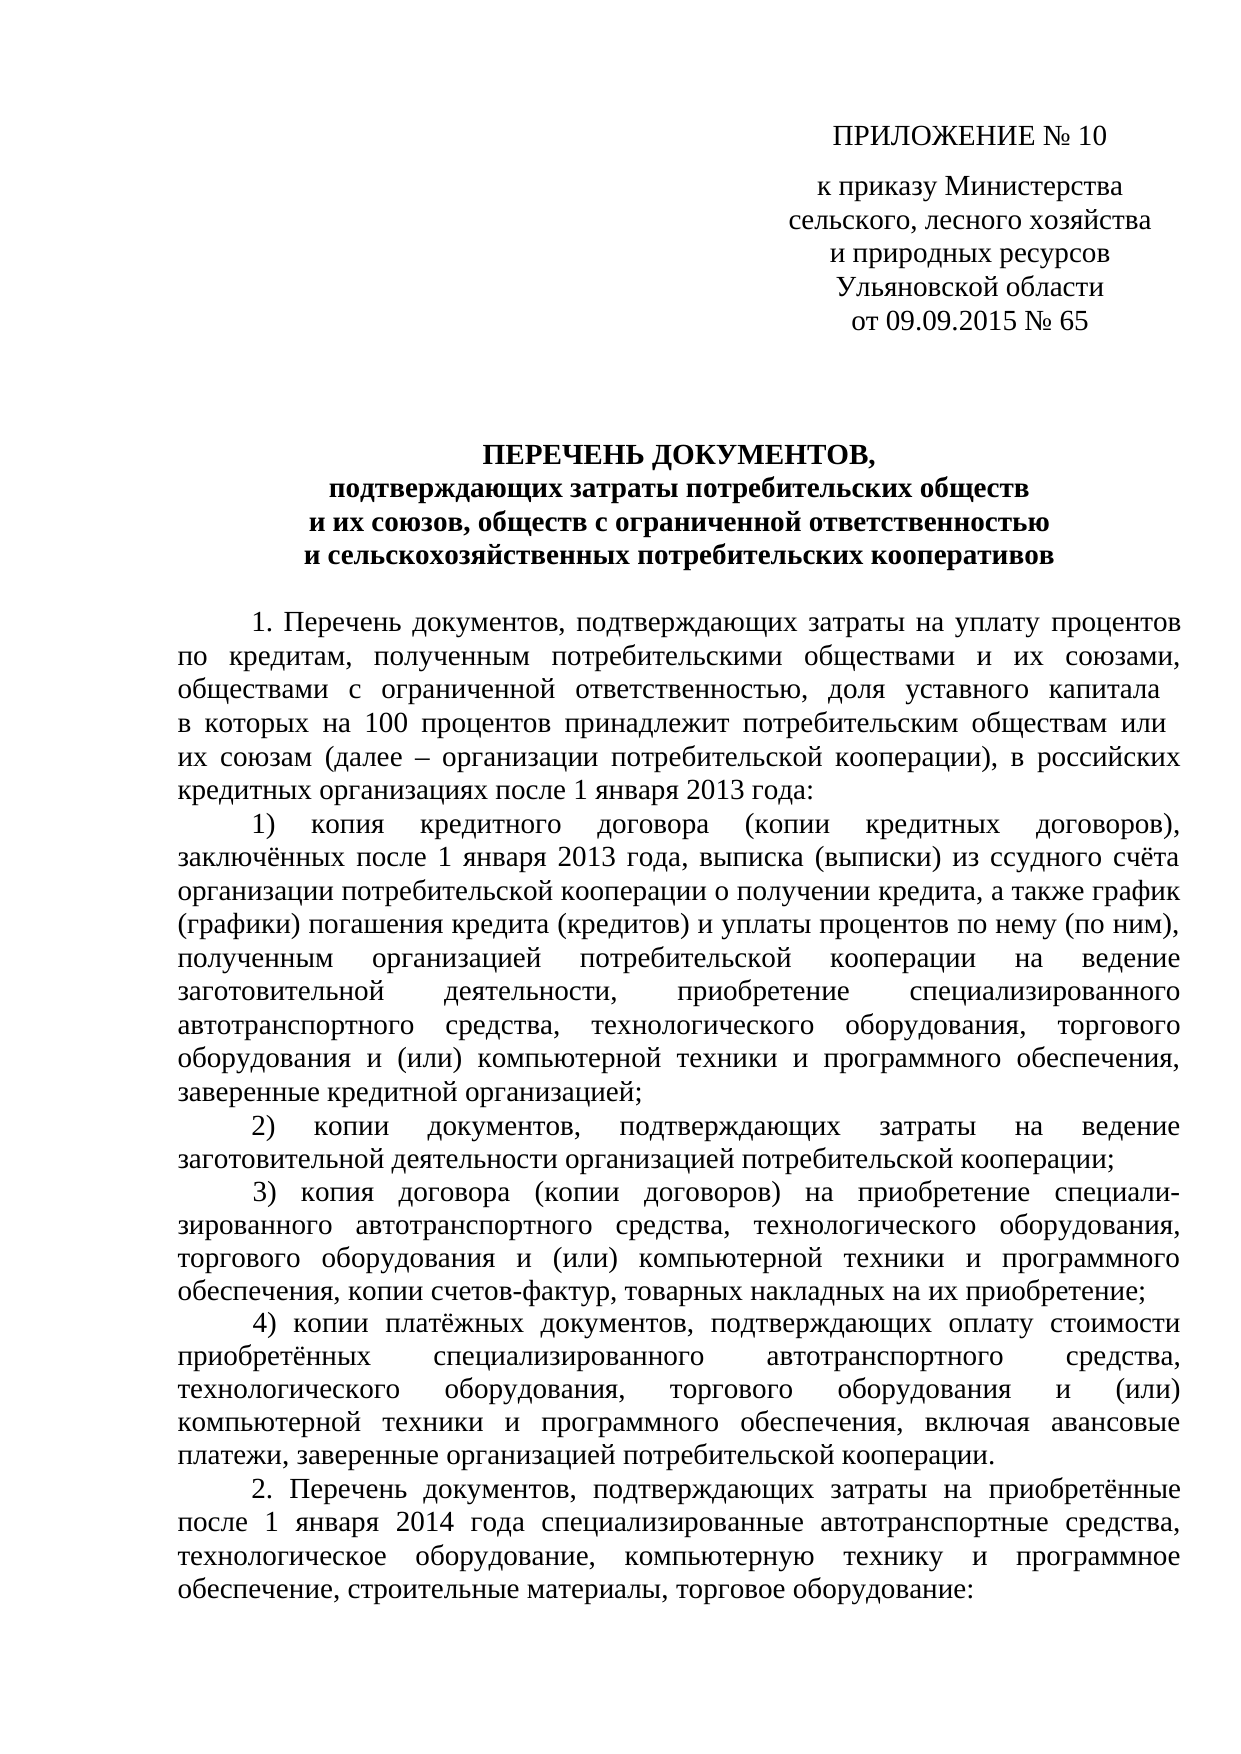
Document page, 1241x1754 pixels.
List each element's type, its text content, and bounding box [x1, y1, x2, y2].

text подтверждающих затраты потребительских обществ [177, 470, 1181, 504]
text 4) копии платёжных документов, подтверждающих оплату стоимости приобретённых специализированного автотранспортного средства, технологического оборудования, торгового оборудования и (или) компьютерной техники и программного обеспечения, включая авансовые платежи, заверенные организацией потребительской кооперации. [177, 1306, 1181, 1471]
text 1. Перечень документов, подтверждающих затраты на уплату процентов по кредитам, полученным потребительскими обществами и их союзами, обществами с ограниченной ответственностью, доля уставного капитала в которых на 100 процентов принадлежит потребительским обществам или их союзам (далее – организации потребительской кооперации), в российских кредитных организациях после 1 января 2013 года: [177, 604, 1181, 806]
text 2) копии документов, подтверждающих затраты на ведение заготовительной деятельности организацией потребительской кооперации; [177, 1108, 1181, 1175]
text ПРИЛОЖЕНИЕ № 10 [758, 118, 1181, 152]
text 2. Перечень документов, подтверждающих затраты на приобретённые после 1 января 2014 года специализированные автотранспортные средства, технологическое оборудование, компьютерную технику и программное обеспечение, строительные материалы, торговое оборудование: [177, 1471, 1181, 1605]
text и сельскохозяйственных потребительских кооперативов [177, 537, 1181, 571]
text Ульяновской области [758, 269, 1181, 303]
text и природных ресурсов [758, 236, 1181, 269]
text от 09.09.2015 № 65 [758, 303, 1181, 336]
text 3) копия договора (копии договоров) на приобретение специали-зированного автотранспортного средства, технологического оборудования, торгового оборудования и (или) компьютерной техники и программного обеспечения, копии счетов-фактур, товарных накладных на их приобретение; [177, 1175, 1181, 1306]
text 1) копия кредитного договора (копии кредитных договоров), заключённых после 1 января 2013 года, выписка (выписки) из ссудного счёта организации потребительской кооперации о получении кредита, а также график (графики) погашения кредита (кредитов) и уплаты процентов по нему (по ним), полученным организацией потребительской кооперации на ведение заготовительной деятельности, приобретение специализированного автотранспортного средства, технологического оборудования, торгового оборудования и (или) компьютерной техники и программного обеспечения, заверенные кредитной организацией; [177, 806, 1181, 1108]
text и их союзов, обществ с ограниченной ответственностью [177, 504, 1181, 537]
text к приказу Министерства [758, 168, 1181, 202]
text сельского, лесного хозяйства [758, 202, 1181, 236]
text ПЕРЕЧЕНЬ ДОКУМЕНТОВ, [177, 437, 1181, 470]
